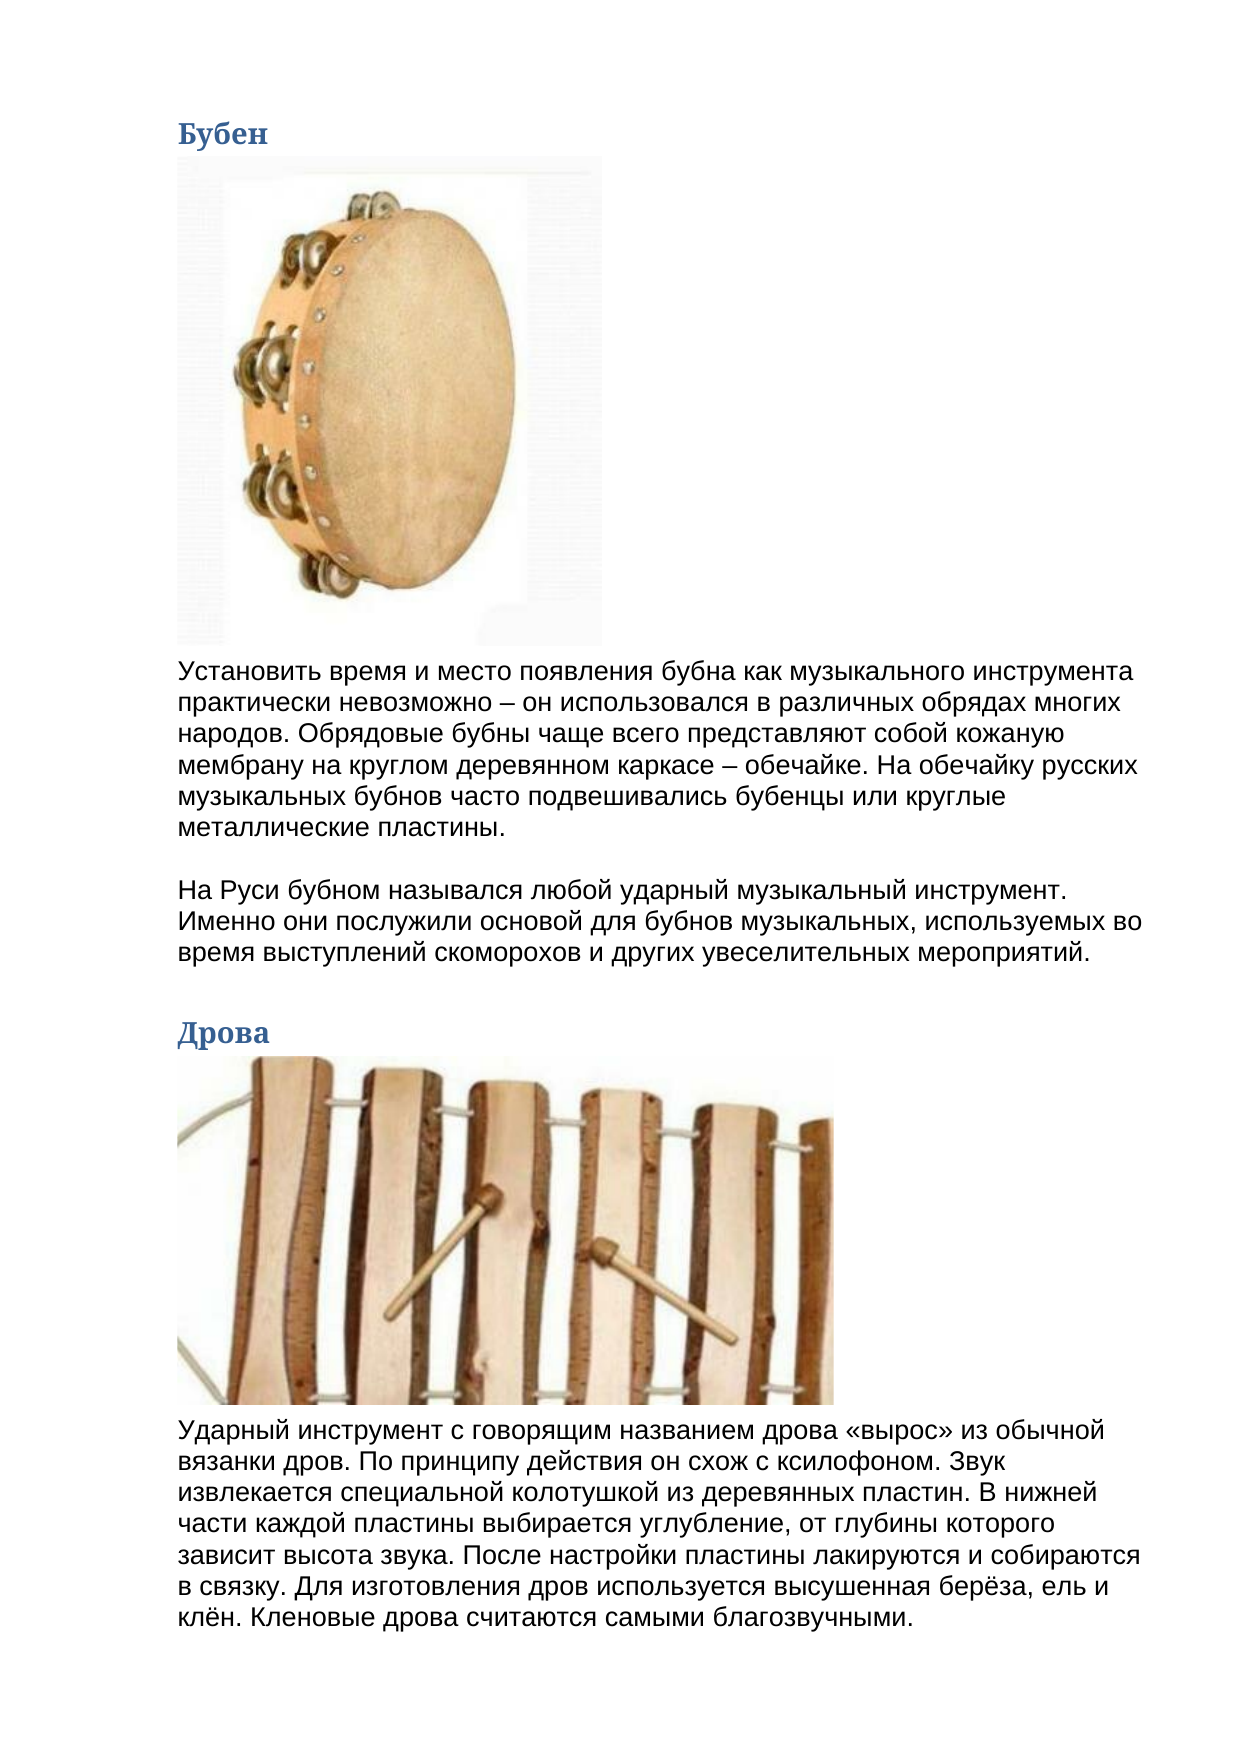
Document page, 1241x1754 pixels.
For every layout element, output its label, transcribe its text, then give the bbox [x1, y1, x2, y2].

text Ударный инструмент с говорящим названием дрова «вырос» из обычной вязанки дров. По принципу действия он схож с ксилофоном. Звук извлекается специальной колотушкой из деревянных пластин. В нижней части каждой пластины выбирается углубление, от глубины которого зависит высота звука. После настройки пластины лакируются и собираются в связку. Для изготовления дров используется высушенная берёза, ель и клён. Кленовые дрова считаются самыми благозвучными. [177, 1414, 1152, 1632]
picture [177, 1056, 834, 1405]
text На Руси бубном назывался любой ударный музыкальный инструмент. Именно они послужили основой для бубнов музыкальных, используемых во время выступлений скоморохов и других увеселительных мероприятий. [177, 874, 1152, 967]
subtitle Дрова [177, 1017, 1152, 1051]
text Установить время и место появления бубна как музыкального инструмента практически невозможно – он использовался в различных обрядах многих народов. Обрядовые бубны чаще всего представляют собой кожаную мембрану на круглом деревянном каркасе – обечайке. На обечайку русских музыкальных бубнов часто подвешивались бубенцы или круглые металлические пластины. [177, 655, 1152, 842]
picture [177, 156, 602, 646]
subtitle Бубен [177, 118, 1152, 152]
